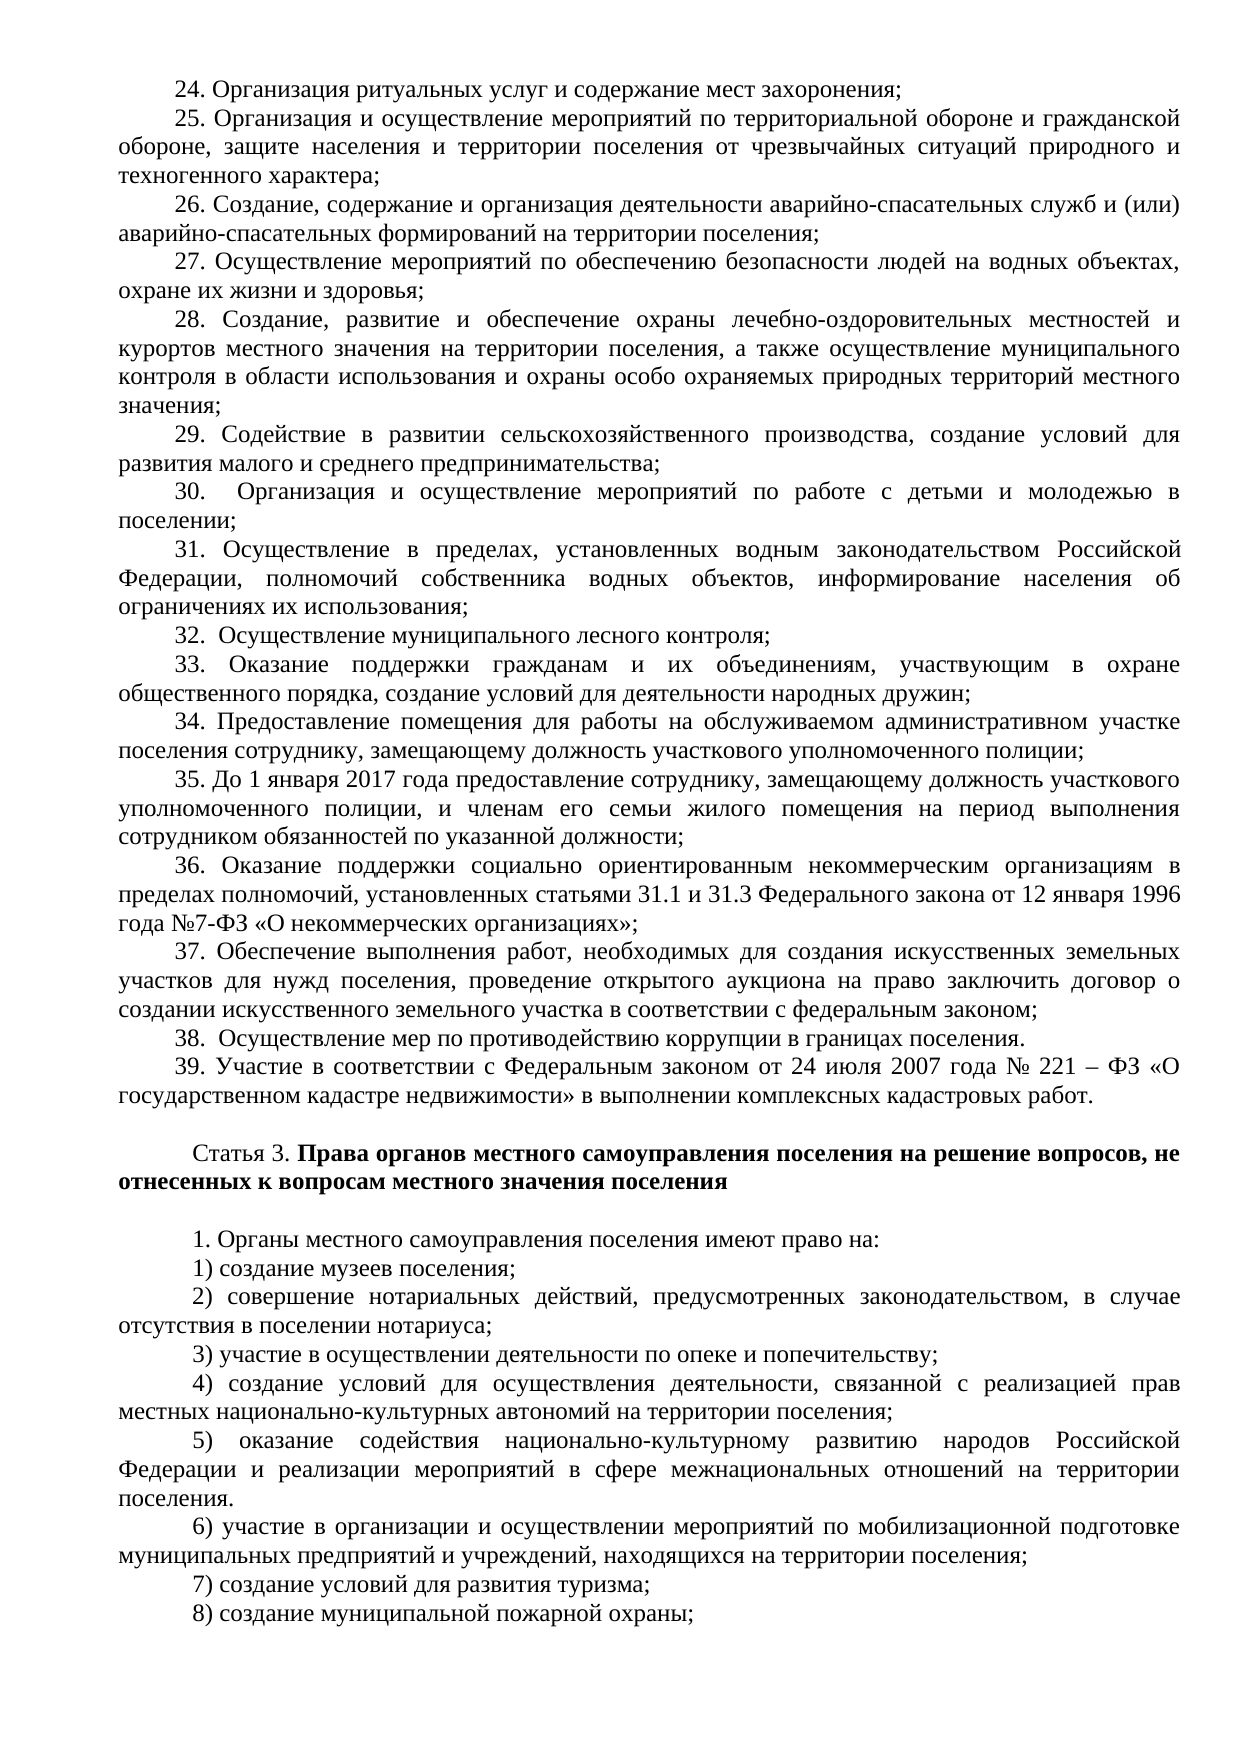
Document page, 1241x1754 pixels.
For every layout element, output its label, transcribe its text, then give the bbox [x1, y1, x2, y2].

text 35. До 1 января 2017 года предоставление сотруднику, замещающему должность участкового уполномоченного полиции, и членам его семьи жилого помещения на период выполнения сотрудником обязанностей по указанной должности; [118, 764, 1181, 850]
text 39. Участие в соответствии с Федеральным законом от 24 июля 2007 года № 221 – ФЗ «О государственном кадастре недвижимости» в выполнении комплексных кадастровых работ. [118, 1051, 1181, 1109]
text 24. Организация ритуальных услуг и содержание мест захоронения; [118, 74, 1181, 103]
text 7) создание условий для развития туризма; [118, 1569, 1181, 1598]
text 1) создание музеев поселения; [118, 1253, 1181, 1281]
text 8) создание муниципальной пожарной охраны; [118, 1598, 1181, 1626]
text 25. Организация и осуществление мероприятий по территориальной обороне и гражданской обороне, защите населения и территории поселения от чрезвычайных ситуаций природного и техногенного характера; [118, 103, 1181, 189]
text 33. Оказание поддержки гражданам и их объединениям, участвующим в охране общественного порядка, создание условий для деятельности народных дружин; [118, 649, 1181, 706]
text 5) оказание содействия национально-культурному развитию народов Российской Федерации и реализации мероприятий в сфере межнациональных отношений на территории поселения. [118, 1425, 1181, 1511]
text 38. Осуществление мер по противодействию коррупции в границах поселения. [118, 1023, 1181, 1051]
text 28. Создание, развитие и обеспечение охраны лечебно-оздоровительных местностей и курортов местного значения на территории поселения, а также осуществление муниципального контроля в области использования и охраны особо охраняемых природных территорий местного значения; [118, 304, 1181, 419]
text 37. Обеспечение выполнения работ, необходимых для создания искусственных земельных участков для нужд поселения, проведение открытого аукциона на право заключить договор о создании искусственного земельного участка в соответствии с федеральным законом; [118, 936, 1181, 1023]
text Статья 3. Права органов местного самоуправления поселения на решение вопросов, не отнесенных к вопросам местного значения поселения [118, 1138, 1181, 1195]
text 4) создание условий для осуществления деятельности, связанной с реализацией прав местных национально-культурных автономий на территории поселения; [118, 1368, 1181, 1425]
text 1. Органы местного самоуправления поселения имеют право на: [118, 1224, 1181, 1253]
text 26. Создание, содержание и организация деятельности аварийно-спасательных служб и (или) аварийно-спасательных формирований на территории поселения; [118, 189, 1181, 246]
text 6) участие в организации и осуществлении мероприятий по мобилизационной подготовке муниципальных предприятий и учреждений, находящихся на территории поселения; [118, 1511, 1181, 1569]
text 30. Организация и осуществление мероприятий по работе с детьми и молодежью в поселении; [118, 476, 1181, 534]
text 2) совершение нотариальных действий, предусмотренных законодательством, в случае отсутствия в поселении нотариуса; [118, 1281, 1181, 1339]
text 3) участие в осуществлении деятельности по опеке и попечительству; [118, 1339, 1181, 1368]
text 29. Содействие в развитии сельскохозяйственного производства, создание условий для развития малого и среднего предпринимательства; [118, 419, 1181, 476]
text 36. Оказание поддержки социально ориентированным некоммерческим организациям в пределах полномочий, установленных статьями 31.1 и 31.3 Федерального закона от 12 января 1996 года №7-ФЗ «О некоммерческих организациях»; [118, 850, 1181, 936]
text 31. Осуществление в пределах, установленных водным законодательством Российской Федерации, полномочий собственника водных объектов, информирование населения об ограничениях их использования; [118, 534, 1181, 620]
text 34. Предоставление помещения для работы на обслуживаемом административном участке поселения сотруднику, замещающему должность участкового уполномоченного полиции; [118, 706, 1181, 764]
text 27. Осуществление мероприятий по обеспечению безопасности людей на водных объектах, охране их жизни и здоровья; [118, 246, 1181, 304]
text 32. Осуществление муниципального лесного контроля; [118, 620, 1181, 649]
